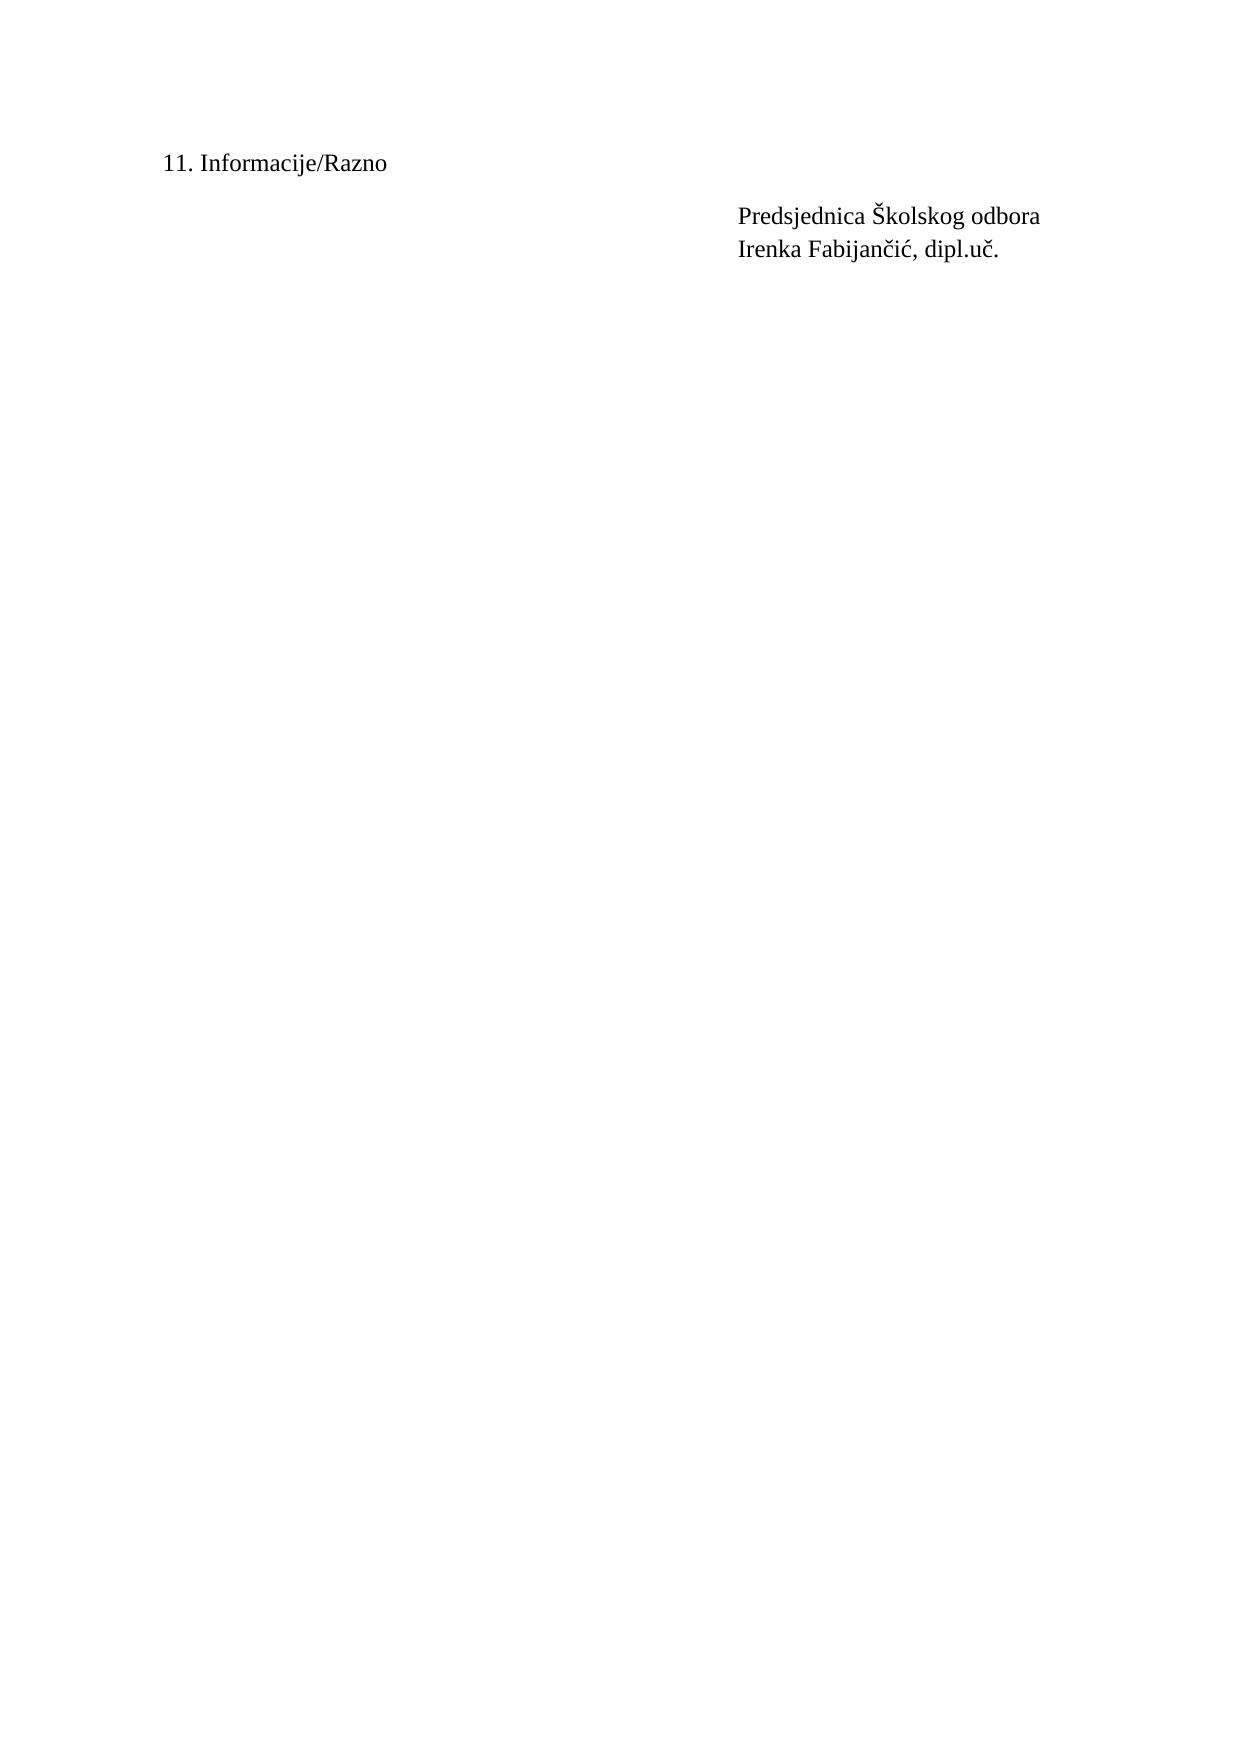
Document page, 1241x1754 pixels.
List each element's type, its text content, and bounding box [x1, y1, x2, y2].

list Informacije/Razno [162, 148, 1093, 176]
text Irenka Fabijančić, dipl.uč. [738, 234, 1093, 263]
text Predsjednica Školskog odbora [738, 201, 1093, 230]
